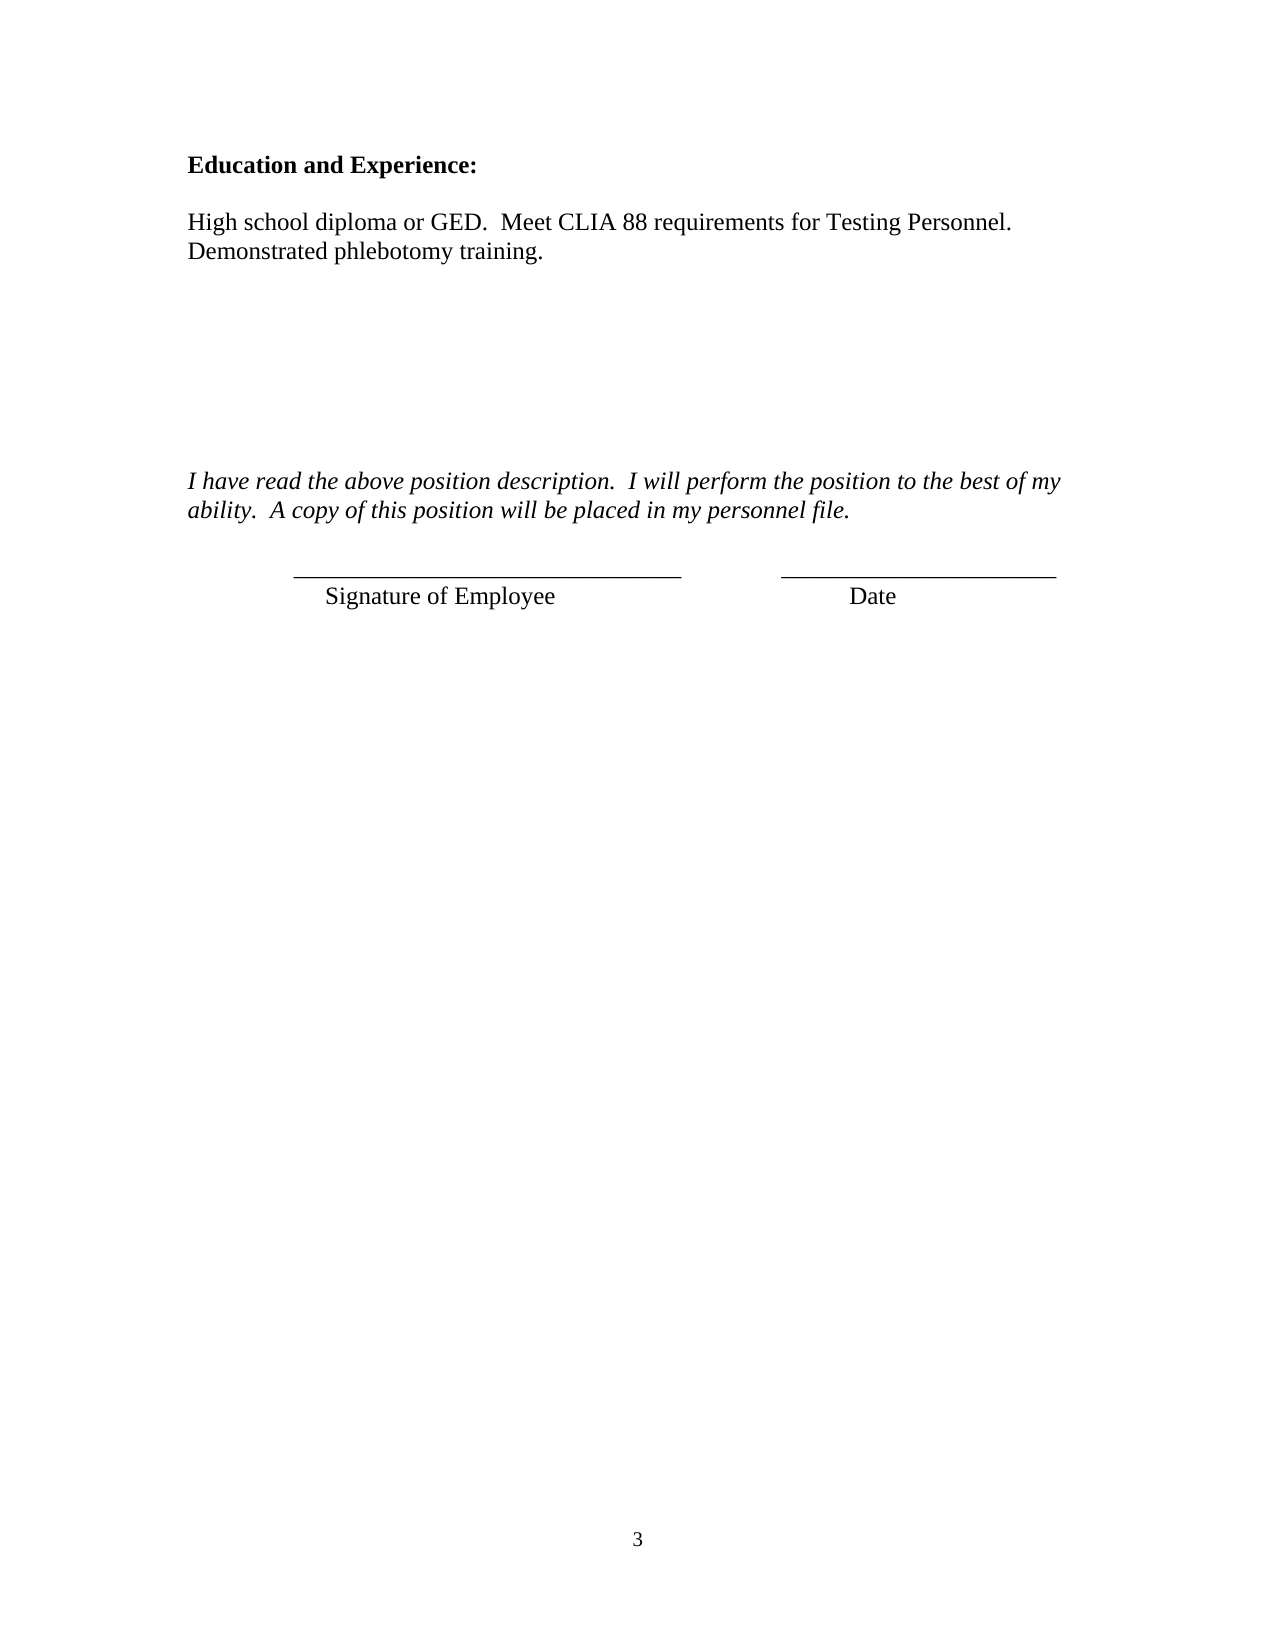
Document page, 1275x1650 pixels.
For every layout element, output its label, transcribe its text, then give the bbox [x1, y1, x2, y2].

text Education and Experience: [187, 150, 1087, 179]
text High school diploma or GED. Meet CLIA 88 requirements for Testing Personnel. Demonstrated phlebotomy training. [187, 207, 1087, 265]
text _______________________________ ______________________ [187, 552, 1087, 581]
text Signature of Employee Date [187, 581, 1087, 610]
text I have read the above position description. I will perform the position to the best of my ability. A copy of this position will be placed in my personnel file. [187, 466, 1087, 524]
